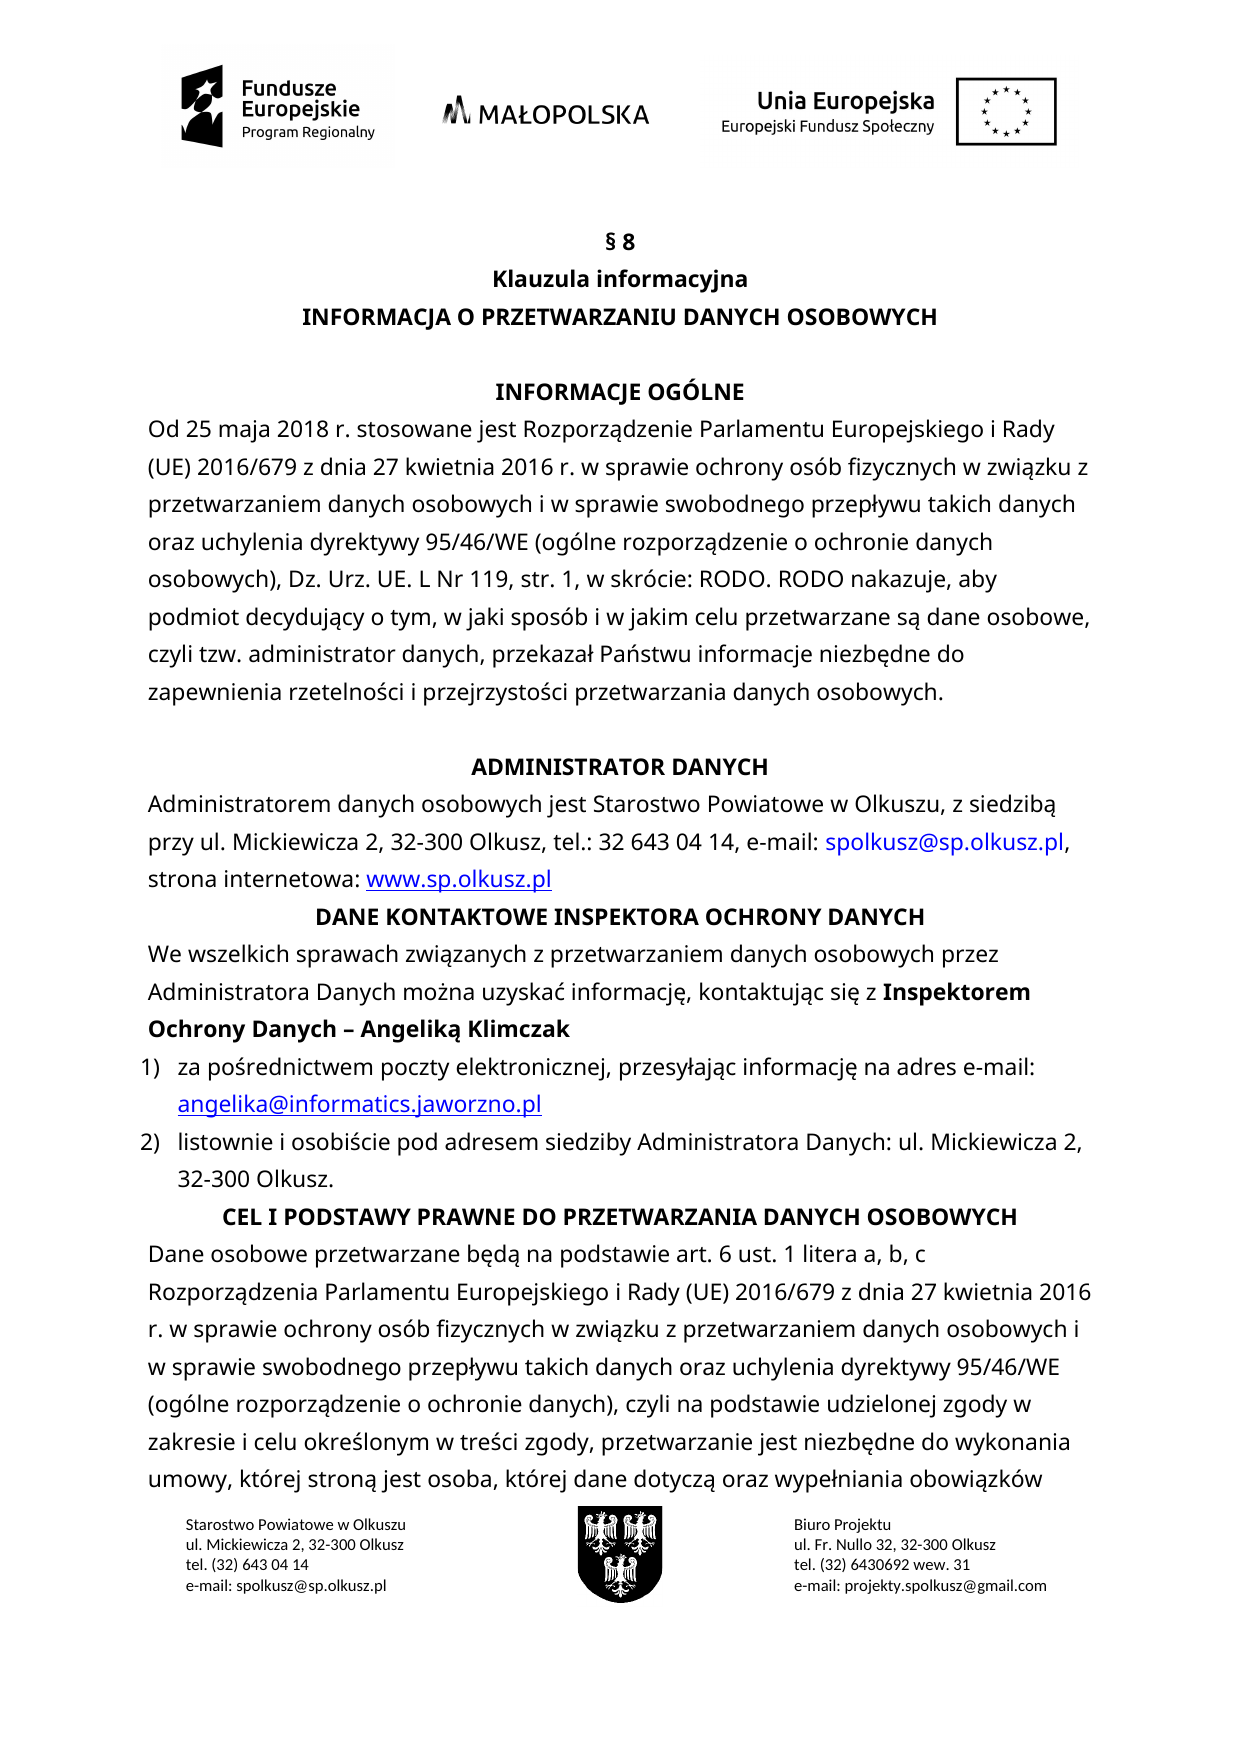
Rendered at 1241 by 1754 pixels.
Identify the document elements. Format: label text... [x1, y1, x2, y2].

text DANE KONTAKTOWE INSPEKTORA OCHRONY DANYCH [148, 901, 1093, 932]
list za pośrednictwem poczty elektronicznej, przesyłając informację na adres e-mail: angelika@informatics.jaworzno.pl [140, 1051, 1093, 1119]
text We wszelkich sprawach związanych z przetwarzaniem danych osobowych przez Administratora Danych można uzyskać informację, kontaktując się z Inspektorem Ochrony Danych – Angeliką Klimczak [148, 938, 1093, 1044]
text Klauzula informacyjna [148, 263, 1093, 294]
picture [161, 44, 1079, 168]
text INFORMACJA O PRZETWARZANIU DANYCH OSOBOWYCH [148, 301, 1093, 332]
text CEL I PODSTAWY PRAWNE DO PRZETWARZANIA DANYCH OSOBOWYCH [148, 1201, 1093, 1232]
text INFORMACJE OGÓLNE [148, 376, 1093, 407]
list listownie i osobiście pod adresem siedziby Administratora Danych: ul. Mickiewicza 2, 32-300 Olkusz. [140, 1126, 1093, 1194]
text § 8 [148, 226, 1093, 257]
text ADMINISTRATOR DANYCH [148, 751, 1093, 782]
text Od 25 maja 2018 r. stosowane jest Rozporządzenie Parlamentu Europejskiego i Rady (UE) 2016/679 z dnia 27 kwietnia 2016 r. w sprawie ochrony osób fizycznych w związku z przetwarzaniem danych osobowych i w sprawie swobodnego przepływu takich danych oraz uchylenia dyrektywy 95/46/WE (ogólne rozporządzenie o ochronie danych osobowych), Dz. Urz. UE. L Nr 119, str. 1, w skrócie: RODO. RODO nakazuje, aby podmiot decydujący o tym, w jaki sposób i w jakim celu przetwarzane są dane osobowe, czyli tzw. administrator danych, przekazał Państwu informacje niezbędne do zapewnienia rzetelności i przejrzystości przetwarzania danych osobowych. [148, 413, 1093, 707]
picture [577, 1506, 663, 1607]
text Administratorem danych osobowych jest Starostwo Powiatowe w Olkuszu, z siedzibą przy ul. Mickiewicza 2, 32-300 Olkusz, tel.: 32 643 04 14, e-mail: spolkusz@sp.olkusz.pl, strona internetowa: www.sp.olkusz.pl [148, 788, 1093, 894]
